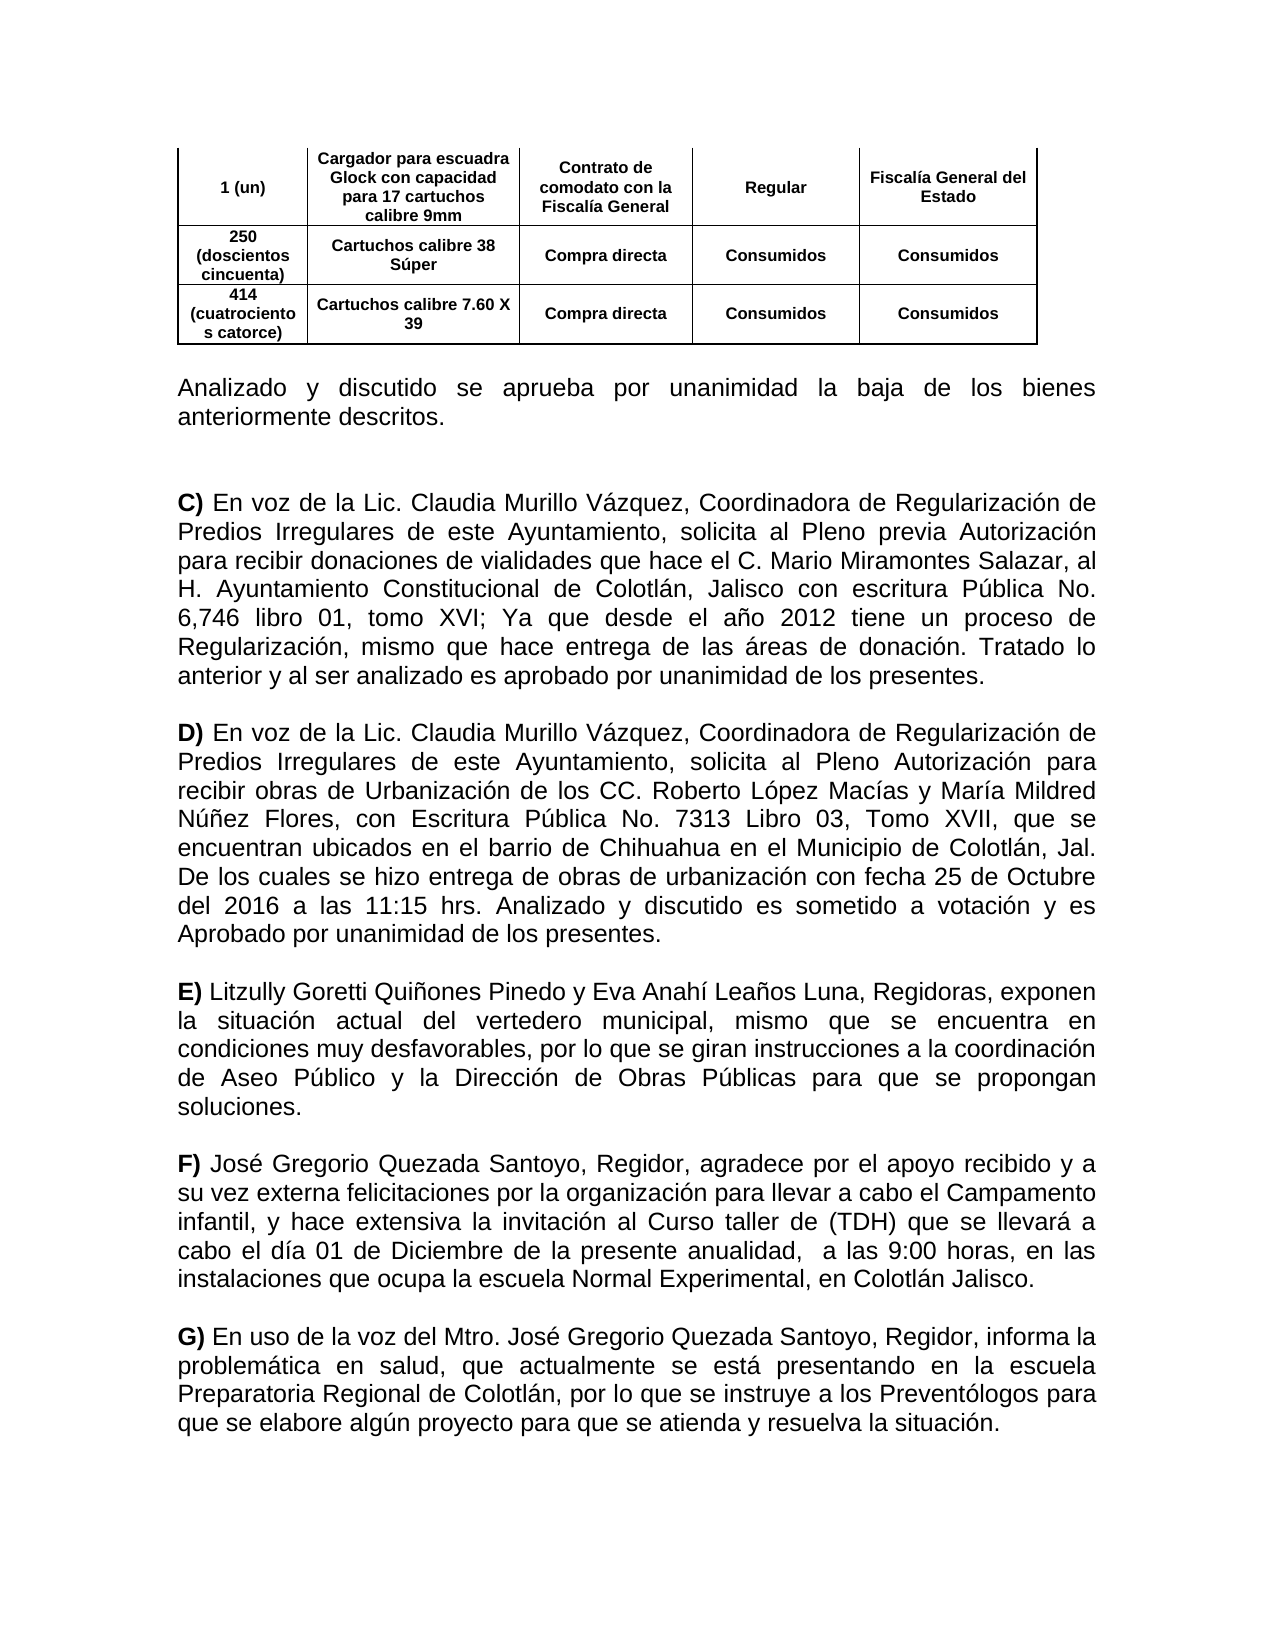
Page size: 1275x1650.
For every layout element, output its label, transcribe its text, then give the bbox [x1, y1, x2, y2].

table_cell Compra directa [520, 285, 692, 342]
table_cell Regular [693, 148, 859, 225]
table_cell Cartuchos calibre 7.60 X 39 [308, 285, 519, 342]
text C) En voz de la Lic. Claudia Murillo Vázquez, Coordinadora de Regularización de Predios Irregulares de este Ayuntamiento, solicita al Pleno previa Autorización para recibir donaciones de vialidades que hace el C. Mario Miramontes Salazar, al H. Ayuntamiento Constitucional de Colotlán, Jalisco con escritura Pública No. 6,746 libro 01, tomo XVI; Ya que desde el año 2012 tiene un proceso de Regularización, mismo que hace entrega de las áreas de donación. Tratado lo anterior y al ser analizado es aprobado por unanimidad de los presentes. [177, 488, 1098, 689]
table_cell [860, 148, 1036, 225]
table_cell Cartuchos calibre 38 Súper [308, 226, 519, 284]
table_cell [520, 148, 692, 225]
table_cell Cargador para escuadra Glock con capacidad para 17 cartuchos calibre 9mm [308, 148, 519, 225]
text D) En voz de la Lic. Claudia Murillo Vázquez, Coordinadora de Regularización de Predios Irregulares de este Ayuntamiento, solicita al Pleno Autorización para recibir obras de Urbanización de los CC. Roberto López Macías y María Mildred Núñez Flores, con Escritura Pública No. 7313 Libro 03, Tomo XVII, que se encuentran ubicados en el barrio de Chihuahua en el Municipio de Colotlán, Jal. De los cuales se hizo entrega de obras de urbanización con fecha 25 de Octubre del 2016 a las 11:15 hrs. Analizado y discutido es sometido a votación y es Aprobado por unanimidad de los presentes. [177, 718, 1098, 948]
text F) José Gregorio Quezada Santoyo, Regidor, agradece por el apoyo recibido y a su vez externa felicitaciones por la organización para llevar a cabo el Campamento infantil, y hace extensiva la invitación al Curso taller de (TDH) que se llevará a cabo el día 01 de Diciembre de la presente anualidad, a las 9:00 horas, en las instalaciones que ocupa la escuela Normal Experimental, en Colotlán Jalisco. [177, 1149, 1098, 1293]
table_cell Consumidos [693, 226, 859, 284]
table_cell 414 (cuatrocientos catorce) [179, 285, 307, 342]
table_cell 1 (un) [179, 148, 307, 225]
table_cell Consumidos [693, 285, 859, 342]
text Analizado y discutido se aprueba por unanimidad la baja de los bienes anteriormente descritos. [177, 373, 1098, 431]
table_cell Consumidos [860, 226, 1036, 284]
text G) En uso de la voz del Mtro. José Gregorio Quezada Santoyo, Regidor, informa la problemática en salud, que actualmente se está presentando en la escuela Preparatoria Regional de Colotlán, por lo que se instruye a los Preventólogos para que se elabore algún proyecto para que se atienda y resuelva la situación. [177, 1322, 1098, 1437]
table_cell 250 (doscientos cincuenta) [179, 226, 307, 284]
table_cell Compra directa [520, 226, 692, 284]
table_cell Consumidos [860, 285, 1036, 342]
text E) Litzully Goretti Quiñones Pinedo y Eva Anahí Leaños Luna, Regidoras, exponen la situación actual del vertedero municipal, mismo que se encuentra en condiciones muy desfavorables, por lo que se giran instrucciones a la coordinación de Aseo Público y la Dirección de Obras Públicas para que se propongan soluciones. [177, 977, 1098, 1121]
